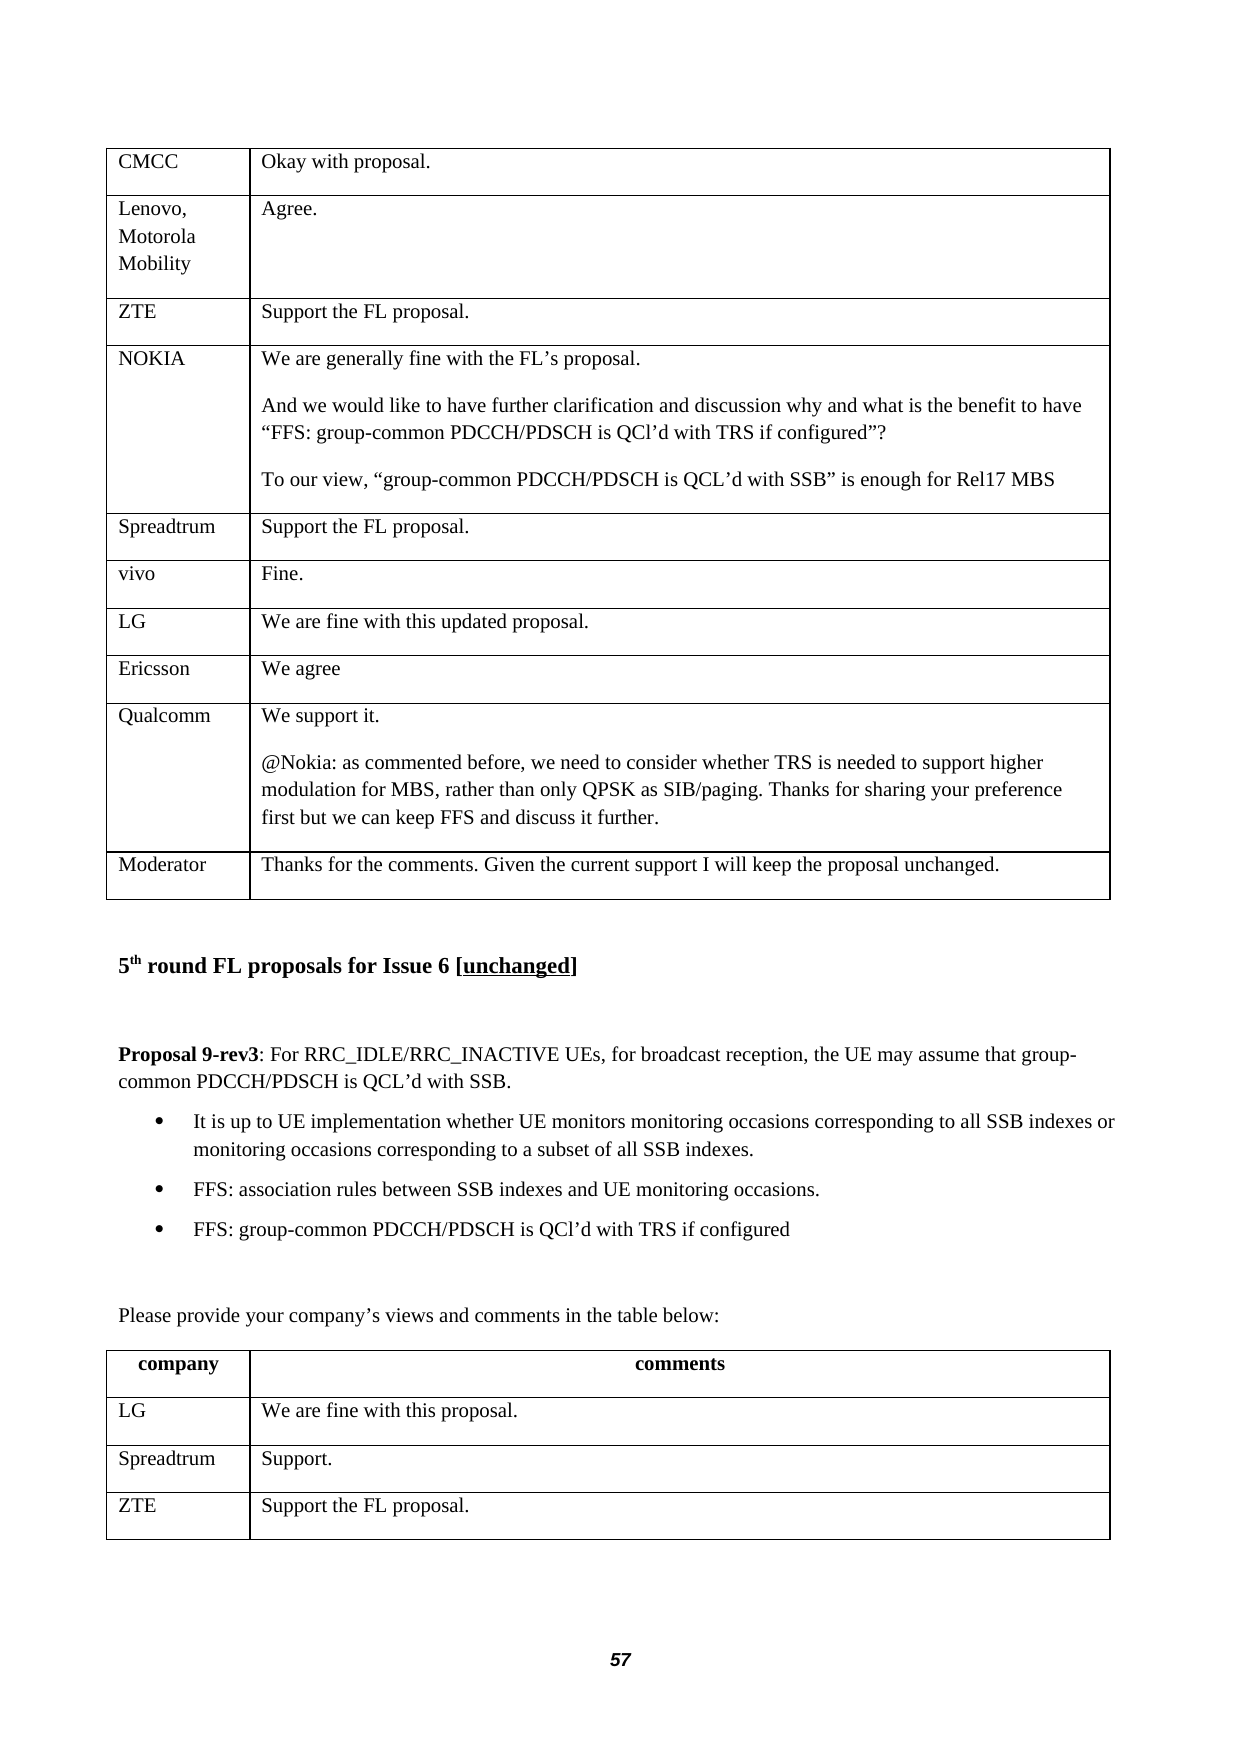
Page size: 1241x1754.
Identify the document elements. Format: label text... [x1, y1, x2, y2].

list FFS: group-common PDCCH/PDSCH is QCl’d with TRS if configured [156, 1217, 1122, 1241]
table_cell We are generally fine with the FL’s proposal. And we would like to have further clarification and discussion why and what is the benefit to have “FFS: group-common PDCCH/PDSCH is QCl’d with TRS if configured”? To our view, “group-common PDCCH/PDSCH is QCL’d with SSB” is enough for Rel17 MBS [251, 346, 1109, 513]
table_cell Agree. [251, 196, 1109, 298]
table_cell Lenovo, Motorola Mobility [107, 196, 249, 298]
table_cell Support the FL proposal. [251, 514, 1109, 560]
table_cell Moderator [107, 853, 249, 899]
table_cell NOKIA [107, 346, 249, 513]
table_cell Ericsson [107, 656, 249, 702]
table_cell Fine. [251, 561, 1109, 608]
text Please provide your company’s views and comments in the table below: [118, 1303, 1122, 1327]
table_header comments [251, 1351, 1109, 1397]
table_cell We are fine with this proposal. [251, 1398, 1109, 1444]
table_cell Support the FL proposal. [251, 299, 1109, 345]
text Proposal 9-rev3: For RRC_IDLE/RRC_INACTIVE UEs, for broadcast reception, the UE may assume that group-common PDCCH/PDSCH is QCL’d with SSB. [118, 1041, 1122, 1093]
table_cell ZTE [107, 299, 249, 345]
table_cell CMCC [107, 149, 249, 195]
table_cell Spreadtrum [107, 514, 249, 560]
list It is up to UE implementation whether UE monitors monitoring occasions corresponding to all SSB indexes or monitoring occasions corresponding to a subset of all SSB indexes. [156, 1109, 1122, 1161]
table_cell We support it. @Nokia: as commented before, we need to consider whether TRS is needed to support higher modulation for MBS, rather than only QPSK as SIB/paging. Thanks for sharing your preference first but we can keep FFS and discuss it further. [251, 704, 1109, 851]
table_cell We are fine with this updated proposal. [251, 609, 1109, 655]
table_cell vivo [107, 561, 249, 608]
list FFS: association rules between SSB indexes and UE monitoring occasions. [156, 1177, 1122, 1201]
table_cell ZTE [107, 1493, 249, 1539]
table_cell Support. [251, 1446, 1109, 1492]
table_cell Spreadtrum [107, 1446, 249, 1492]
table_cell Okay with proposal. [251, 149, 1109, 195]
table_cell Support the FL proposal. [251, 1493, 1109, 1539]
table_cell LG [107, 1398, 249, 1444]
table_cell We agree [251, 656, 1109, 702]
table_cell Qualcomm [107, 704, 249, 851]
table_cell Thanks for the comments. Given the current support I will keep the proposal unchanged. [251, 853, 1109, 899]
subtitle 5th round FL proposals for Issue 6 [unchanged] [118, 952, 1122, 979]
table_header company [107, 1351, 249, 1397]
table_cell LG [107, 609, 249, 655]
